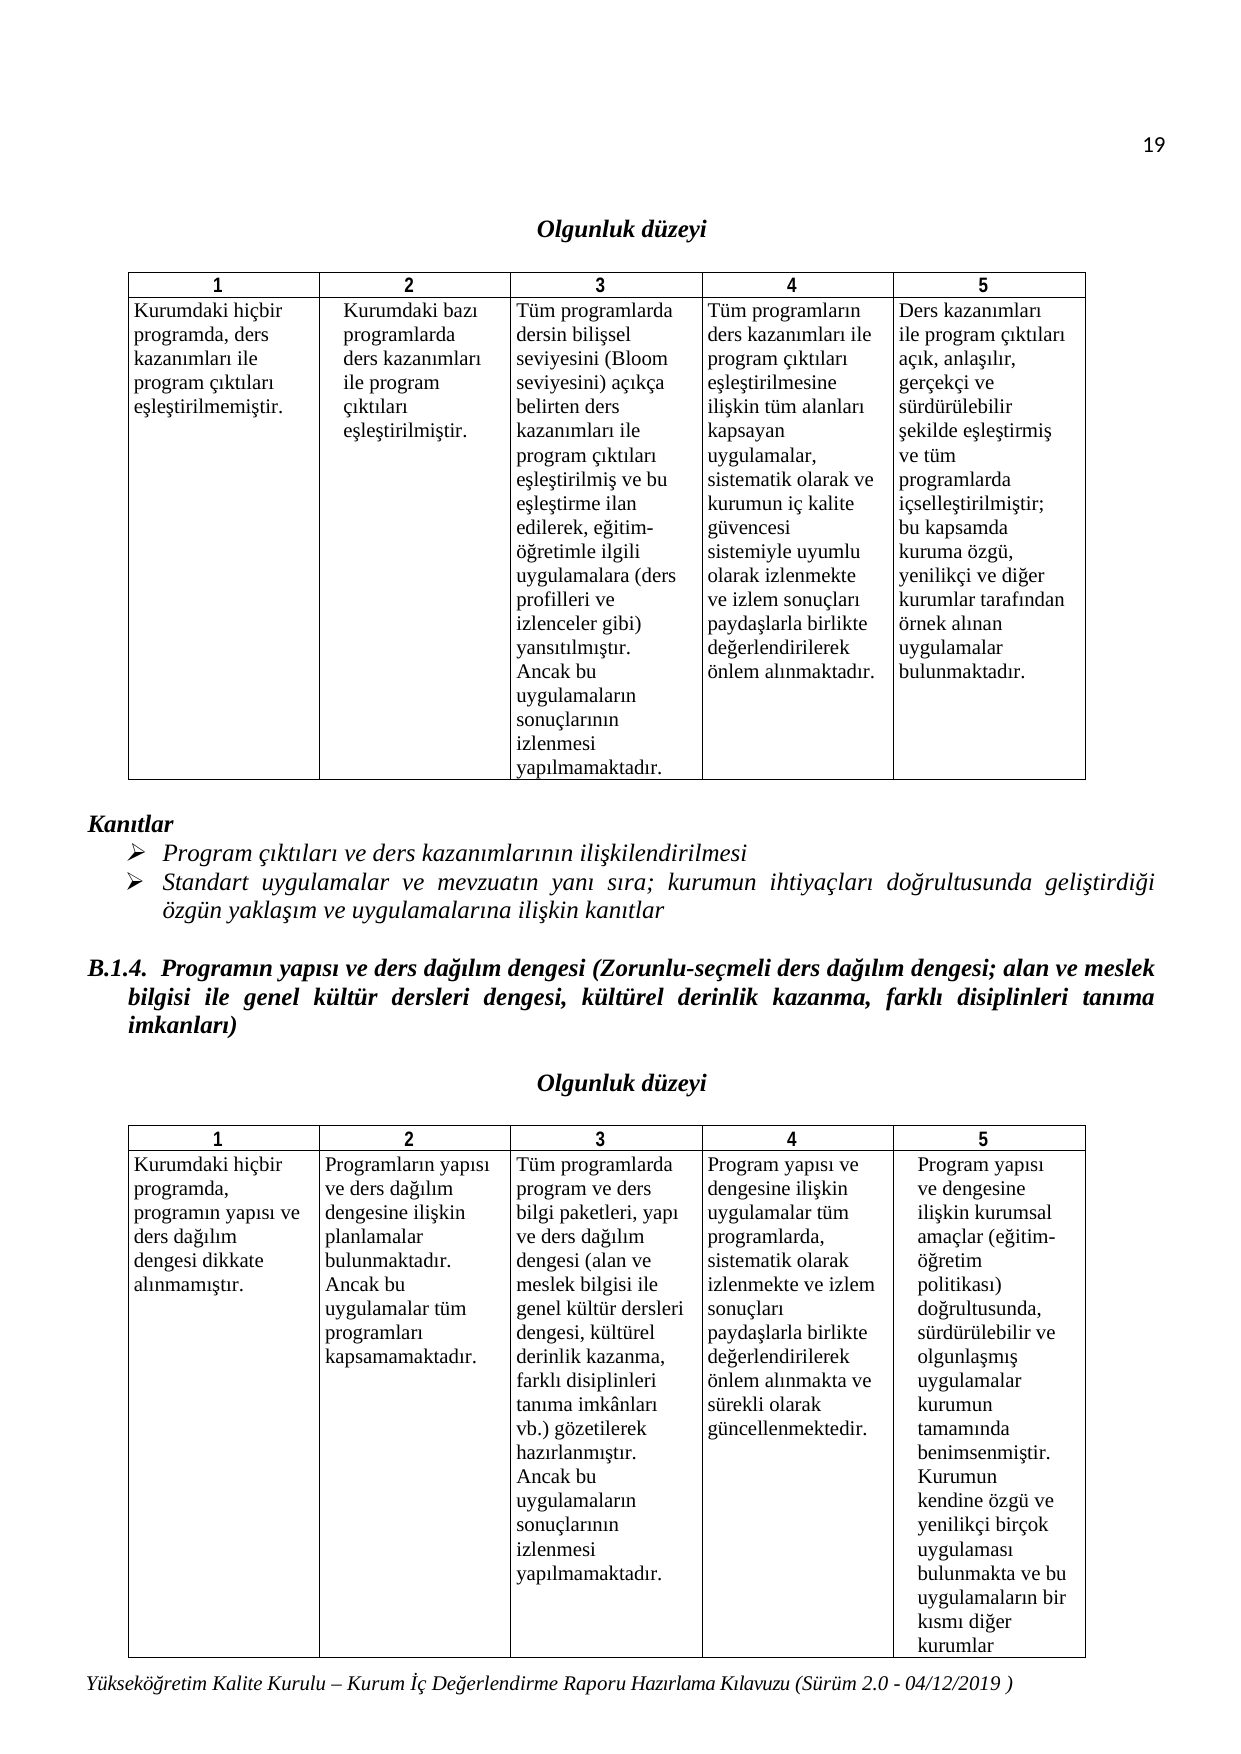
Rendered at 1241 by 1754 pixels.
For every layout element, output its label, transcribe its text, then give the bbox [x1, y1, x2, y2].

table_cell Tüm programların ders kazanımları ile program çıktıları eşleştirilmesine ilişkin tüm alanları kapsayan uygulamalar, sistematik olarak ve kurumun iç kalite güvencesi sistemiyle uyumlu olarak izlenmekte ve izlem sonuçları paydaşlarla birlikte değerlendirilerek önlem alınmaktadır. [703, 298, 893, 779]
subtitle Olgunluk düzeyi [87, 1068, 1159, 1097]
table_header 2 [320, 273, 510, 297]
subtitle Standart uygulamalar ve mevzuatın yanı sıra; kurumun ihtiyaçları doğrultusunda geliştirdiği özgün yaklaşım ve uygulamalarına ilişkin kanıtlar [125, 867, 1159, 924]
table_header 2 [320, 1126, 510, 1150]
table_header 4 [703, 273, 893, 297]
table_cell Kurumdaki hiçbir programda, ders kazanımları ile program çıktıları eşleştirilmemiştir. [129, 298, 319, 779]
table_cell Ders kazanımları ile program çıktıları açık, anlaşılır, gerçekçi ve sürdürülebilir şekilde eşleştirmiş ve tüm programlarda içselleştirilmiştir; bu kapsamda kuruma özgü, yenilikçi ve diğer kurumlar tarafından örnek alınan uygulamalar bulunmaktadır. [894, 298, 1085, 779]
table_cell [129, 1151, 319, 1657]
table_header 4 [703, 1126, 893, 1150]
table_header 5 [894, 1126, 1085, 1150]
table_header 3 [511, 273, 702, 297]
table_header 3 [511, 1126, 702, 1150]
subtitle B.1.4. Programın yapısı ve ders dağılım dengesi (Zorunlu-seçmeli ders dağılım dengesi; alan ve meslek bilgisi ile genel kültür dersleri dengesi, kültürel derinlik kazanma, farklı disiplinleri tanıma imkanları) [87, 953, 1159, 1039]
subtitle Kanıtlar [87, 809, 1159, 838]
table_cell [894, 1151, 1085, 1657]
table_cell Kurumdaki bazı programlarda ders kazanımları ile program çıktıları eşleştirilmiştir. [320, 298, 510, 779]
table_header 1 [129, 273, 319, 297]
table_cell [320, 1151, 510, 1657]
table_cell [511, 1151, 702, 1657]
list Program çıktıları ve ders kazanımlarının ilişkilendirilmesi [125, 838, 1159, 867]
table_header 1 [129, 1126, 319, 1150]
table_header 5 [894, 273, 1085, 297]
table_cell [703, 1151, 893, 1657]
subtitle Olgunluk düzeyi [87, 214, 1159, 243]
table_cell Tüm programlarda dersin bilişsel seviyesini (Bloom seviyesini) açıkça belirten ders kazanımları ile program çıktıları eşleştirilmiş ve bu eşleştirme ilan edilerek, eğitim-öğretimle ilgili uygulamalara (ders profilleri ve izlenceler gibi) yansıtılmıştır. Ancak bu uygulamaların sonuçlarının izlenmesi yapılmamaktadır. [511, 298, 702, 779]
